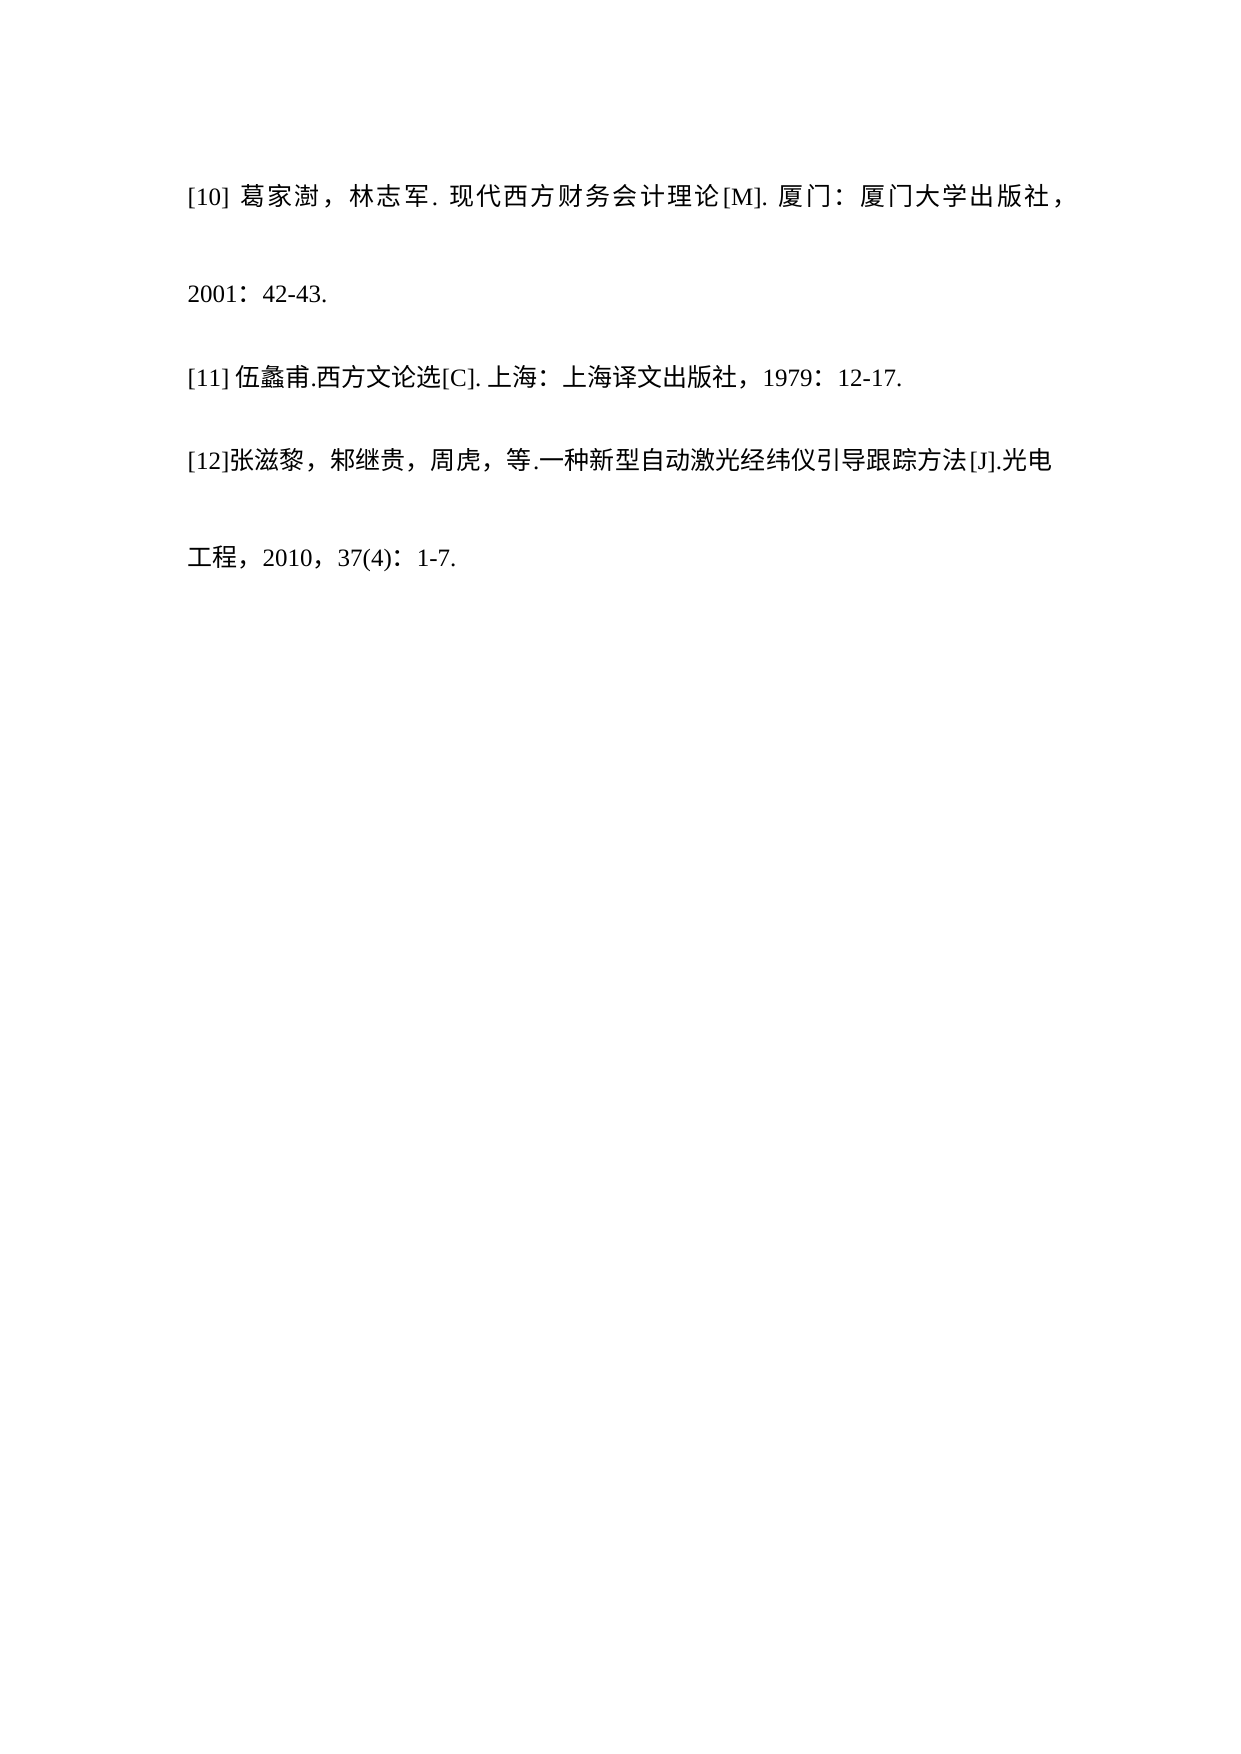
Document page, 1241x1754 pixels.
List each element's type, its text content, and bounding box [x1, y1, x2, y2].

text [10] 葛家澍，林志军. 现代西方财务会计理论[M]. 厦门：厦门大学出版社，2001：42-43. [187, 162, 1053, 324]
text [12]张滋黎，邾继贵，周虎，等.一种新型自动激光经纬仪引导跟踪方法[J].光电工程，2010，37(4)：1-7. [187, 426, 1053, 588]
text [11] 伍蠡甫.西方文论选[C]. 上海：上海译文出版社，1979：12-17. [187, 343, 1053, 408]
